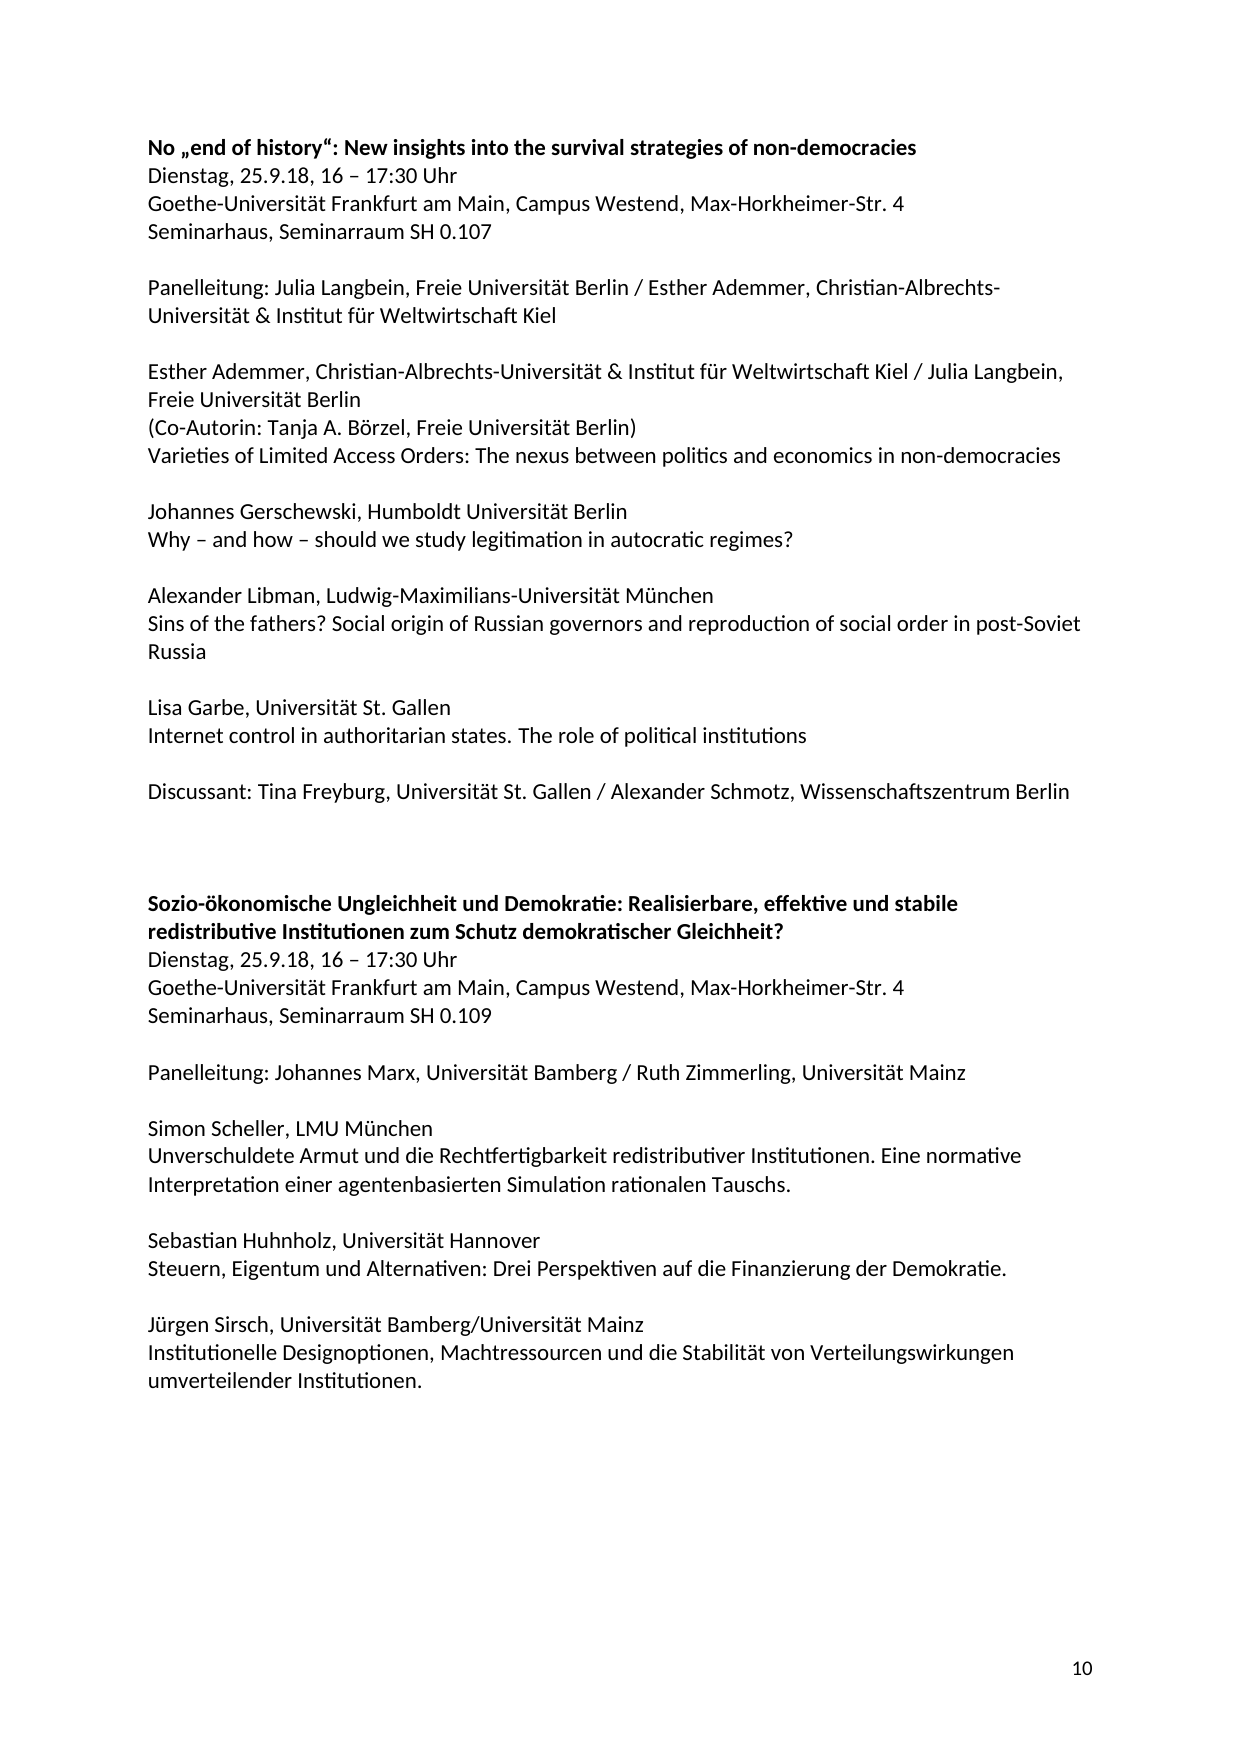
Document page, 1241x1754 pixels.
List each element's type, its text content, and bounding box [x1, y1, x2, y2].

text (Co-Autorin: Tanja A. Börzel, Freie Universität Berlin) [148, 413, 1093, 441]
text No „end of history“: New insights into the survival strategies of non-democracies [148, 133, 1093, 161]
text Dienstag, 25.9.18, 16 – 17:30 Uhr [148, 161, 1093, 189]
text Simon Scheller, LMU München [148, 1114, 1093, 1142]
text Steuern, Eigentum und Alternativen: Drei Perspektiven auf die Finanzierung der Demokratie. [148, 1254, 1093, 1282]
text Why – and how – should we study legitimation in autocratic regimes? [148, 525, 1093, 553]
text Seminarhaus, Seminarraum SH 0.107 [148, 217, 1093, 245]
text Esther Ademmer, Christian-Albrechts-Universität & Institut für Weltwirtschaft Kiel / Julia Langbein, Freie Universität Berlin [148, 357, 1093, 413]
text Discussant: Tina Freyburg, Universität St. Gallen / Alexander Schmotz, Wissenschaftszentrum Berlin [148, 777, 1093, 805]
text Varieties of Limited Access Orders: The nexus between politics and economics in non-democracies [148, 441, 1093, 469]
text Unverschuldete Armut und die Rechtfertigbarkeit redistributiver Institutionen. Eine normative Interpretation einer agentenbasierten Simulation rationalen Tauschs. [148, 1142, 1093, 1198]
text Lisa Garbe, Universität St. Gallen [148, 693, 1093, 721]
text Internet control in authoritarian states. The role of political institutions [148, 721, 1093, 749]
text Sebastian Huhnholz, Universität Hannover [148, 1226, 1093, 1254]
text Goethe-Universität Frankfurt am Main, Campus Westend, Max-Horkheimer-Str. 4 [148, 189, 1093, 217]
text Institutionelle Designoptionen, Machtressourcen und die Stabilität von Verteilungswirkungen umverteilender Institutionen. [148, 1338, 1093, 1394]
text Dienstag, 25.9.18, 16 – 17:30 Uhr [148, 946, 1093, 973]
text Panelleitung: Johannes Marx, Universität Bamberg / Ruth Zimmerling, Universität Mainz [148, 1058, 1093, 1086]
text Alexander Libman, Ludwig-Maximilians-Universität München [148, 581, 1093, 609]
text Seminarhaus, Seminarraum SH 0.109 [148, 1002, 1093, 1029]
text Johannes Gerschewski, Humboldt Universität Berlin [148, 497, 1093, 525]
text Panelleitung: Julia Langbein, Freie Universität Berlin / Esther Ademmer, Christian-Albrechts-Universität & Institut für Weltwirtschaft Kiel [148, 273, 1093, 329]
text Sins of the fathers? Social origin of Russian governors and reproduction of social order in post-Soviet Russia [148, 609, 1093, 665]
text Jürgen Sirsch, Universität Bamberg/Universität Mainz [148, 1310, 1093, 1338]
text Goethe-Universität Frankfurt am Main, Campus Westend, Max-Horkheimer-Str. 4 [148, 973, 1093, 1002]
text Sozio-ökonomische Ungleichheit und Demokratie: Realisierbare, effektive und stabile redistributive Institutionen zum Schutz demokratischer Gleichheit? [148, 889, 1093, 946]
